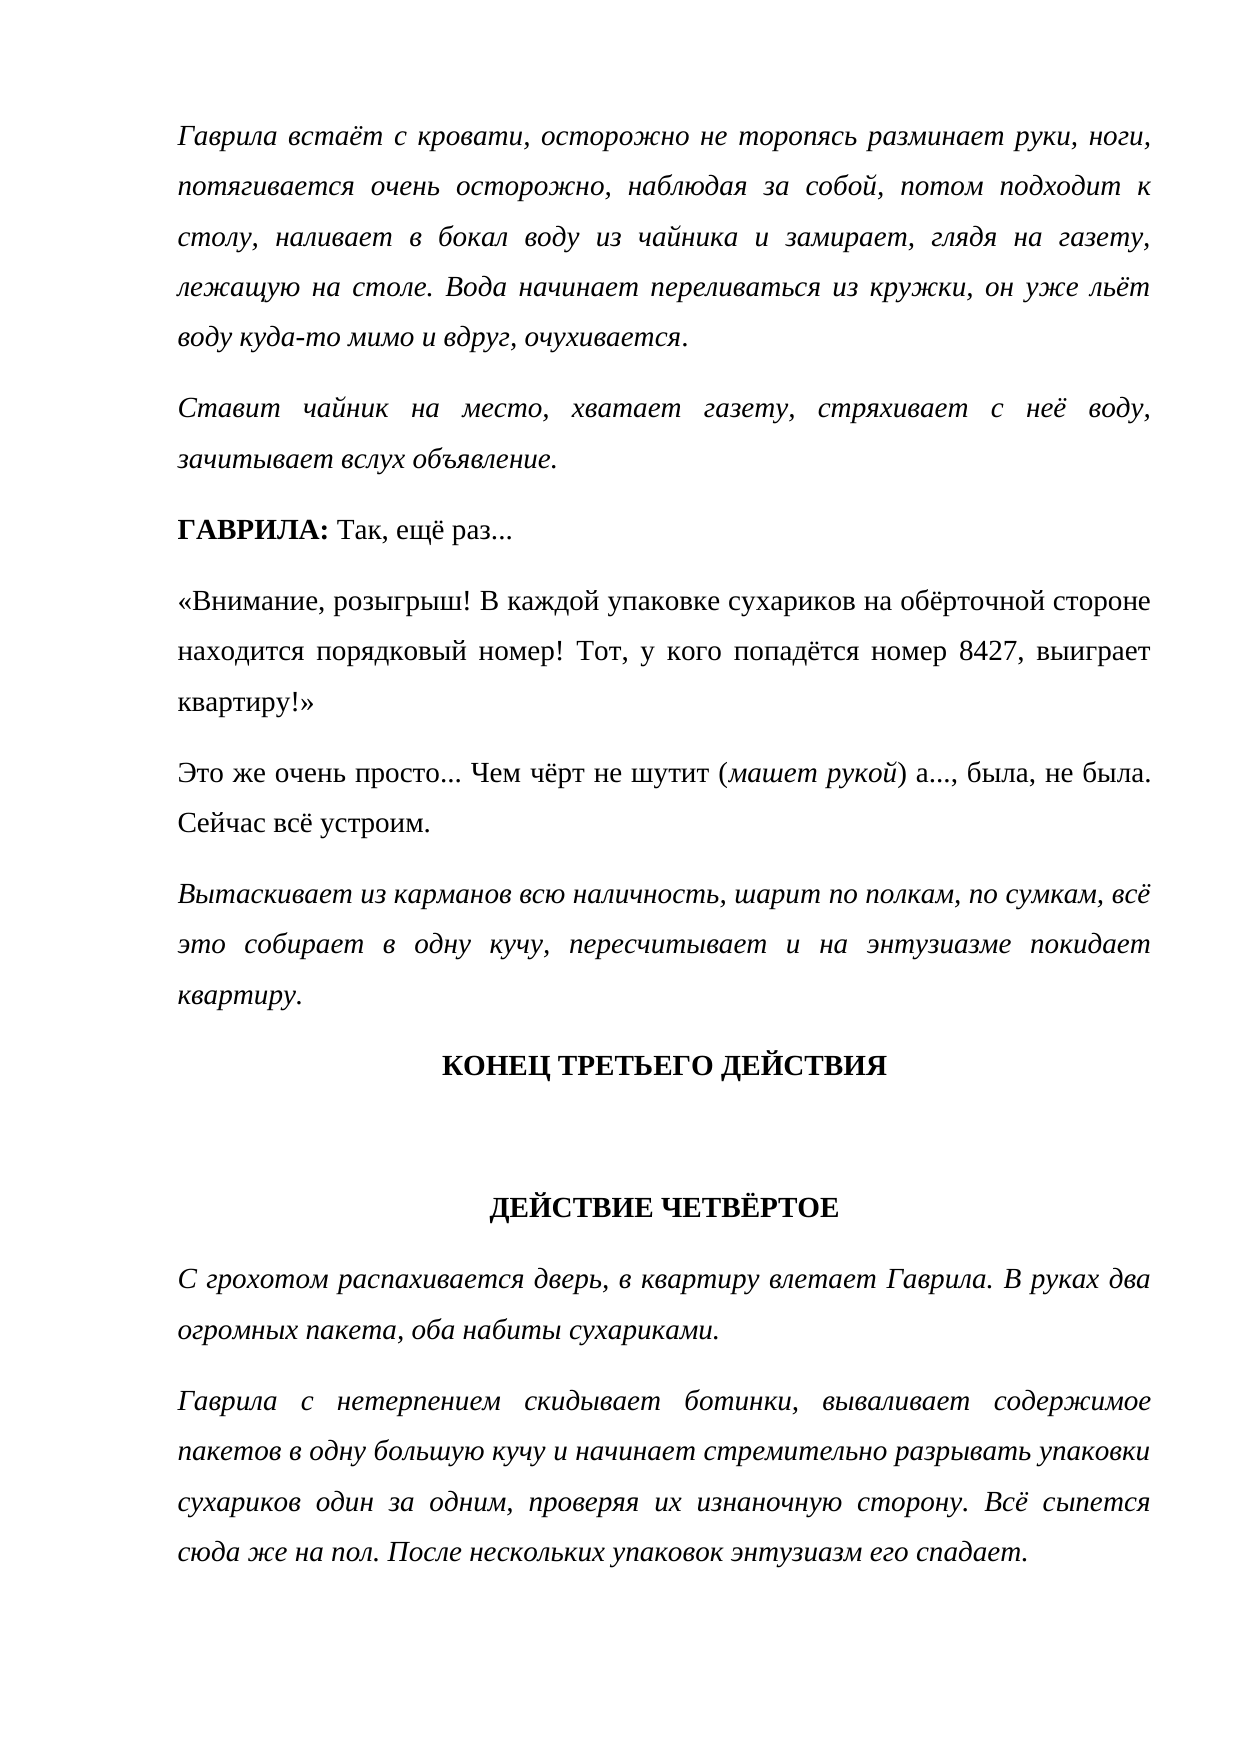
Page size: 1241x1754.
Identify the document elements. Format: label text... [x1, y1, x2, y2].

text С грохотом распахивается дверь, в квартиру влетает Гаврила. В руках два огромных пакета, оба набиты сухариками. [177, 1262, 1152, 1345]
text Ставит чайник на место, хватает газету, стряхивает с неё воду, зачитывает вслух объявление. [177, 391, 1152, 474]
text Это же очень просто... Чем чёрт не шутит (машет рукой) а..., была, не была. Сейчас всё устроим. [177, 755, 1152, 839]
text Гаврила встаёт с кровати, осторожно не торопясь разминает руки, ноги, потягивается очень осторожно, наблюдая за собой, потом подходит к столу, наливает в бокал воду из чайника и замирает, глядя на газету, лежащую на столе. Вода начинает переливаться из кружки, он уже льёт воду куда-то мимо и вдруг, очухивается. [177, 118, 1152, 353]
text ГАВРИЛА: Так, ещё раз... [177, 512, 1152, 546]
text ДЕЙСТВИЕ ЧЕТВЁРТОЕ [177, 1190, 1152, 1224]
text «Внимание, розыгрыш! В каждой упаковке сухариков на обёрточной стороне находится порядковый номер! Тот, у кого попадётся номер 8427, выиграет квартиру!» [177, 583, 1152, 717]
text КОНЕЦ ТРЕТЬЕГО ДЕЙСТВИЯ [177, 1048, 1152, 1082]
text Вытаскивает из карманов всю наличность, шарит по полкам, по сумкам, всё это собирает в одну кучу, пересчитывает и на энтузиазме покидает квартиру. [177, 876, 1152, 1011]
text Гаврила с нетерпением скидывает ботинки, вываливает содержимое пакетов в одну большую кучу и начинает стремительно разрывать упаковки сухариков один за одним, проверяя их изнаночную сторону. Всё сыпется сюда же на пол. После нескольких упаковок энтузиазм его спадает. [177, 1383, 1152, 1567]
